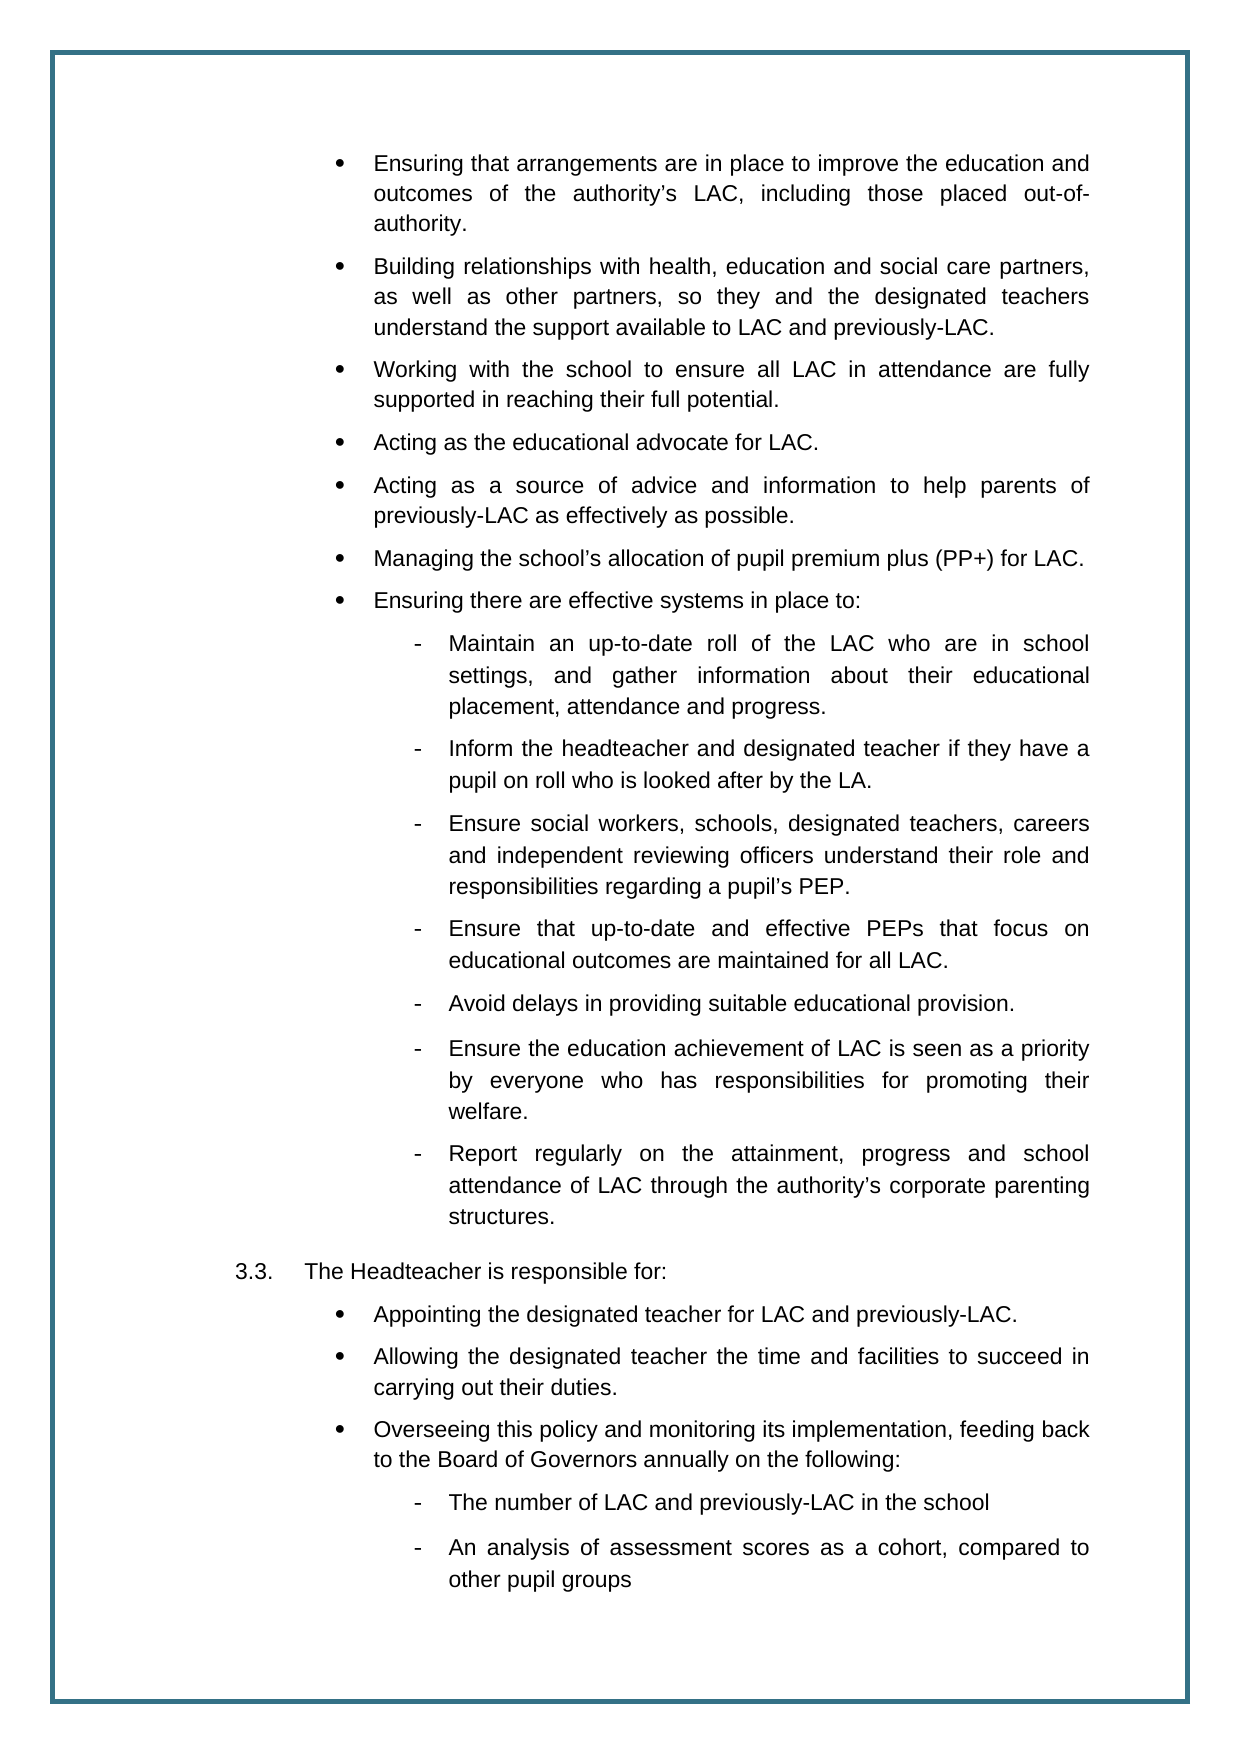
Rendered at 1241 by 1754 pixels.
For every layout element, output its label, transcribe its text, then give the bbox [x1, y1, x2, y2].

text Building relationships with health, education and social care partners, as well as other partners, so they and the designated teachers understand the support available to LAC and previously-LAC. [336, 253, 1090, 340]
text Allowing the designated teacher the time and facilities to succeed in carrying out their duties. [336, 1343, 1090, 1400]
text Acting as a source of advice and information to help parents of previously-LAC as effectively as possible. [336, 472, 1090, 528]
text The Headteacher is responsible for: [254, 1258, 1090, 1284]
list Avoid delays in providing suitable educational provision. [411, 990, 1090, 1018]
list Report regularly on the attainment, progress and school attendance of LAC through the authority’s corporate parenting structures. [411, 1140, 1090, 1229]
text Managing the school’s allocation of pupil premium plus (PP+) for LAC. [336, 545, 1090, 571]
list An analysis of assessment scores as a cohort, compared to other pupil groups [411, 1534, 1090, 1593]
list Maintain an up-to-date roll of the LAC who are in school settings, and gather information about their educational placement, attendance and progress. [411, 630, 1090, 719]
list Ensure social workers, schools, designated teachers, careers and independent reviewing officers understand their role and responsibilities regarding a pupil’s PEP. [411, 810, 1090, 899]
text Working with the school to ensure all LAC in attendance are fully supported in reaching their full potential. [336, 356, 1090, 413]
text Acting as the educational advocate for LAC. [336, 429, 1090, 456]
list The number of LAC and previously-LAC in the school [411, 1489, 1090, 1517]
text Ensuring there are effective systems in place to: [336, 587, 1090, 614]
text Overseeing this policy and monitoring its implementation, feeding back to the Board of Governors annually on the following: [336, 1416, 1090, 1473]
list Ensure that up-to-date and effective PEPs that focus on educational outcomes are maintained for all LAC. [411, 915, 1090, 974]
text Appointing the designated teacher for LAC and previously-LAC. [336, 1301, 1090, 1327]
list Inform the headteacher and designated teacher if they have a pupil on roll who is looked after by the LA. [411, 735, 1090, 794]
list Ensure the education achievement of LAC is seen as a priority by everyone who has responsibilities for promoting their welfare. [411, 1035, 1090, 1124]
text Ensuring that arrangements are in place to improve the education and outcomes of the authority’s LAC, including those placed out-of-authority. [336, 150, 1090, 237]
